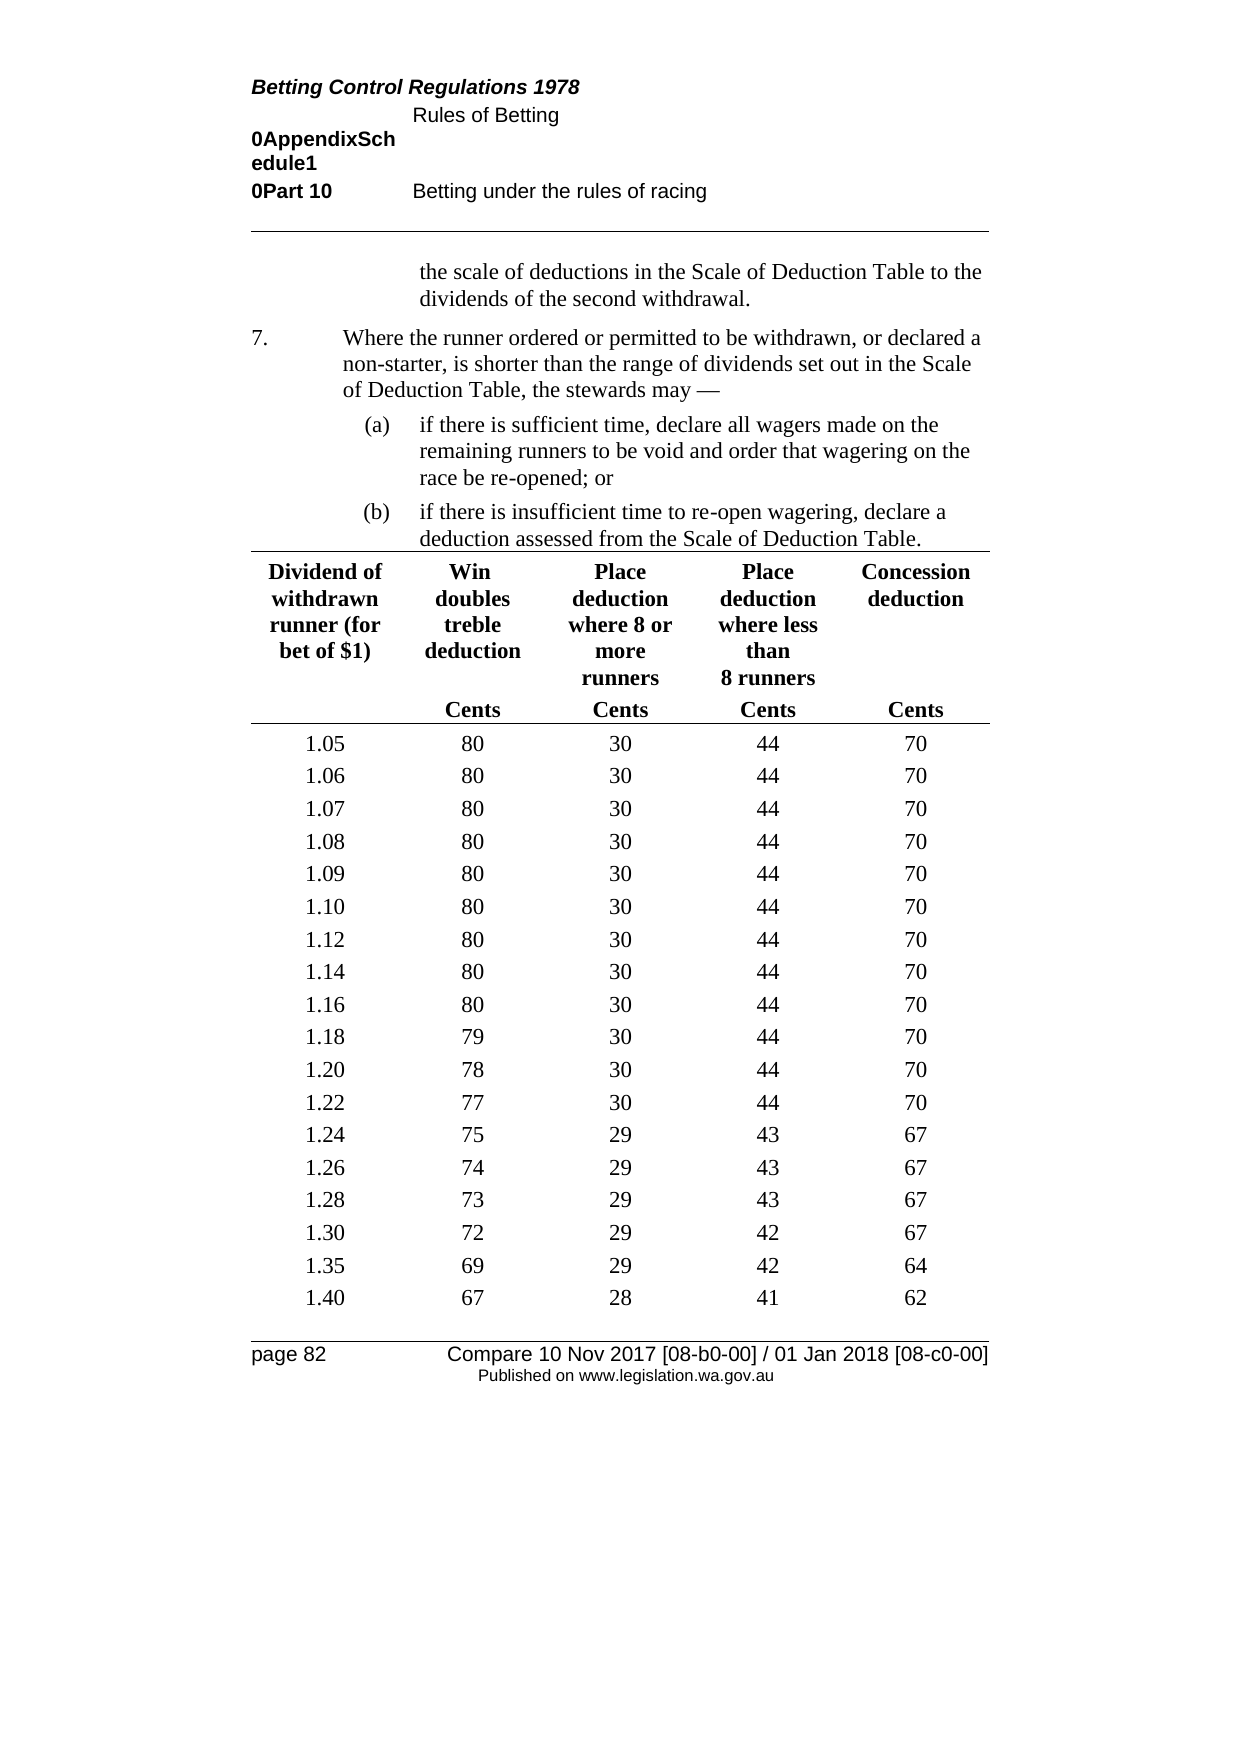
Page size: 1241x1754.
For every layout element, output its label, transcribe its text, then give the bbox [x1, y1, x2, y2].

table_cell 70 [842, 887, 989, 919]
table_cell 30 [546, 724, 694, 756]
table_cell 70 [842, 952, 989, 984]
text 7. Where the runner ordered or permitted to be withdrawn, or declared a non-starter, is shorter than the range of dividends set out in the Scale of Deduction Table, the stewards may — [251, 323, 989, 403]
table_header Dividend of withdrawn runner (for bet of $1) [251, 552, 399, 723]
table_cell 42 [694, 1213, 842, 1245]
table_cell 72 [399, 1213, 546, 1245]
table_cell 70 [842, 985, 989, 1017]
table_cell 30 [546, 789, 694, 822]
table_cell 44 [694, 887, 842, 919]
table_cell 67 [399, 1278, 546, 1311]
table_cell 67 [842, 1180, 989, 1213]
table_cell 1.08 [251, 822, 399, 854]
table_cell 1.18 [251, 1017, 399, 1050]
table_cell 30 [546, 887, 694, 919]
table_cell 1.24 [251, 1115, 399, 1148]
table_cell 1.30 [251, 1213, 399, 1245]
table_cell 1.35 [251, 1245, 399, 1278]
table_cell 44 [694, 854, 842, 887]
table_cell 1.20 [251, 1050, 399, 1082]
table_cell 44 [694, 724, 842, 756]
table_cell 79 [399, 1017, 546, 1050]
table_header Place deduction where 8 or more runners Cents [546, 552, 694, 723]
table_cell 30 [546, 822, 694, 854]
table_cell 1.12 [251, 919, 399, 952]
table_cell 80 [399, 724, 546, 756]
table_cell 1.14 [251, 952, 399, 984]
table_cell 70 [842, 1017, 989, 1050]
table_cell 30 [546, 985, 694, 1017]
table_cell 73 [399, 1180, 546, 1213]
table_cell 1.28 [251, 1180, 399, 1213]
table_cell 1.22 [251, 1083, 399, 1115]
table_cell 1.10 [251, 887, 399, 919]
table_cell 30 [546, 952, 694, 984]
table_cell 44 [694, 822, 842, 854]
table_cell 1.40 [251, 1278, 399, 1311]
table_cell 44 [694, 1083, 842, 1115]
table_cell 70 [842, 854, 989, 887]
table_cell 29 [546, 1115, 694, 1148]
table_cell 62 [842, 1278, 989, 1311]
table_cell 30 [546, 1083, 694, 1115]
table_cell 1.26 [251, 1148, 399, 1180]
table_cell 70 [842, 724, 989, 756]
table_cell 70 [842, 1083, 989, 1115]
table_header Concession deduction Cents [842, 552, 989, 723]
table_cell 1.16 [251, 985, 399, 1017]
table_cell 80 [399, 756, 546, 789]
table_cell 1.05 [251, 724, 399, 756]
table_cell 70 [842, 1050, 989, 1082]
table_cell 28 [546, 1278, 694, 1311]
table_cell 43 [694, 1148, 842, 1180]
table_cell 80 [399, 789, 546, 822]
table_cell 44 [694, 952, 842, 984]
table_cell 44 [694, 919, 842, 952]
table_cell 30 [546, 1050, 694, 1082]
table_cell 70 [842, 822, 989, 854]
table_cell 41 [694, 1278, 842, 1311]
table_cell 30 [546, 1017, 694, 1050]
table_cell 80 [399, 887, 546, 919]
table_cell 69 [399, 1245, 546, 1278]
table_cell 1.09 [251, 854, 399, 887]
table_cell 42 [694, 1245, 842, 1278]
table_cell 67 [842, 1148, 989, 1180]
table_cell 80 [399, 919, 546, 952]
table_cell 70 [842, 919, 989, 952]
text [251, 258, 989, 311]
table_cell 77 [399, 1083, 546, 1115]
table_cell 44 [694, 1017, 842, 1050]
table_cell 29 [546, 1213, 694, 1245]
table_cell 44 [694, 1050, 842, 1082]
table_cell 70 [842, 756, 989, 789]
table_cell 74 [399, 1148, 546, 1180]
table_cell 1.06 [251, 756, 399, 789]
table_cell 30 [546, 756, 694, 789]
table_cell 70 [842, 789, 989, 822]
table_cell 67 [842, 1213, 989, 1245]
text (a) if there is sufficient time, declare all wagers made on the remaining runners to be void and order that wagering on the race be re-opened; or [251, 411, 989, 490]
table_cell 80 [399, 985, 546, 1017]
table_cell 67 [842, 1115, 989, 1148]
table_cell 43 [694, 1115, 842, 1148]
table_cell 29 [546, 1245, 694, 1278]
table_cell 64 [842, 1245, 989, 1278]
table_cell 80 [399, 952, 546, 984]
table_cell 44 [694, 789, 842, 822]
table_cell 1.07 [251, 789, 399, 822]
table_header Win doubles treble deduction Cents [399, 552, 546, 723]
table_cell 80 [399, 822, 546, 854]
table_cell 80 [399, 854, 546, 887]
table_cell 30 [546, 919, 694, 952]
table_cell 75 [399, 1115, 546, 1148]
table_cell 29 [546, 1148, 694, 1180]
table_header Place deduction where less than 8 runners Cents [694, 552, 842, 723]
table_cell 29 [546, 1180, 694, 1213]
table_cell 44 [694, 985, 842, 1017]
table_cell 78 [399, 1050, 546, 1082]
text (b) if there is insufficient time to re-open wagering, declare a deduction assessed from the Scale of Deduction Table. [251, 498, 989, 551]
table_cell 30 [546, 854, 694, 887]
table_cell 44 [694, 756, 842, 789]
table_cell 43 [694, 1180, 842, 1213]
